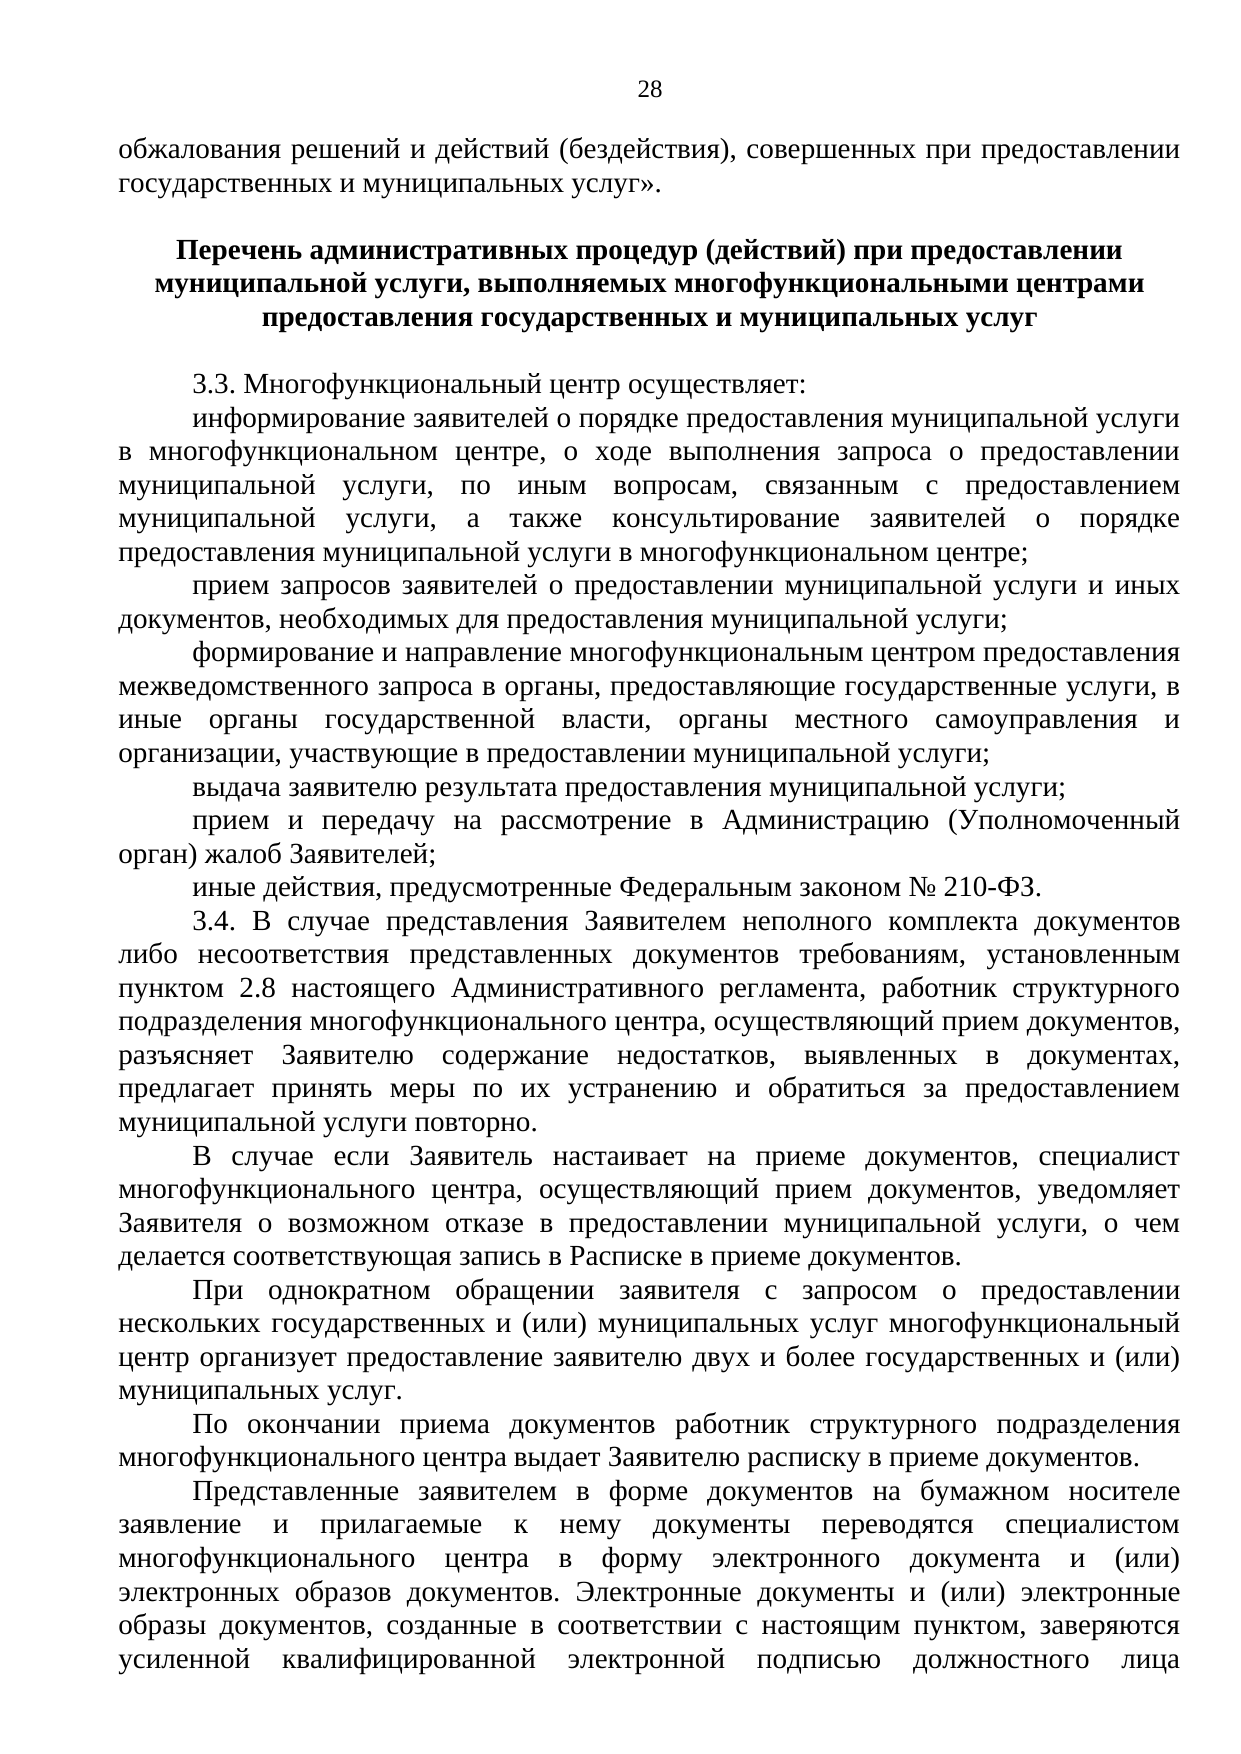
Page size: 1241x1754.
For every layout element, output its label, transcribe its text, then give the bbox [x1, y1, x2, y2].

text формирование и направление многофункциональным центром предоставления межведомственного запроса в органы, предоставляющие государственные услуги, в иные органы государственной власти, органы местного самоуправления и организации, участвующие в предоставлении муниципальной услуги; [118, 634, 1181, 769]
text 3.4. В случае представления Заявителем неполного комплекта документов либо несоответствия представленных документов требованиям, установленным пунктом 2.8 настоящего Административного регламента, работник структурного подразделения многофункционального центра, осуществляющий прием документов, разъясняет Заявителю содержание недостатков, выявленных в документах, предлагает принять меры по их устранению и обратиться за предоставлением муниципальной услуги повторно. [118, 903, 1181, 1138]
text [118, 131, 1181, 198]
text прием и передачу на рассмотрение в Администрацию (Уполномоченный орган) жалоб Заявителей; [118, 802, 1181, 869]
text информирование заявителей о порядке предоставления муниципальной услуги в многофункциональном центре, о ходе выполнения запроса о предоставлении муниципальной услуги, по иным вопросам, связанным с предоставлением муниципальной услуги, а также консультирование заявителей о порядке предоставления муниципальной услуги в многофункциональном центре; [118, 400, 1181, 567]
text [118, 1473, 1181, 1674]
text прием запросов заявителей о предоставлении муниципальной услуги и иных документов, необходимых для предоставления муниципальной услуги; [118, 567, 1181, 634]
text 3.3. Многофункциональный центр осуществляет: [118, 366, 1181, 400]
text Перечень административных процедур (действий) при предоставлении муниципальной услуги, выполняемых многофункциональными центрами предоставления государственных и муниципальных услуг [118, 232, 1181, 333]
text В случае если Заявитель настаивает на приеме документов, специалист многофункционального центра, осуществляющий прием документов, уведомляет Заявителя о возможном отказе в предоставлении муниципальной услуги, о чем делается соответствующая запись в Расписке в приеме документов. [118, 1138, 1181, 1272]
text По окончании приема документов работник структурного подразделения многофункционального центра выдает Заявителю расписку в приеме документов. [118, 1406, 1181, 1473]
text выдача заявителю результата предоставления муниципальной услуги; [118, 769, 1181, 802]
text При однократном обращении заявителя с запросом о предоставлении нескольких государственных и (или) муниципальных услуг многофункциональный центр организует предоставление заявителю двух и более государственных и (или) муниципальных услуг. [118, 1272, 1181, 1406]
text иные действия, предусмотренные Федеральным законом № 210-ФЗ. [118, 869, 1181, 903]
